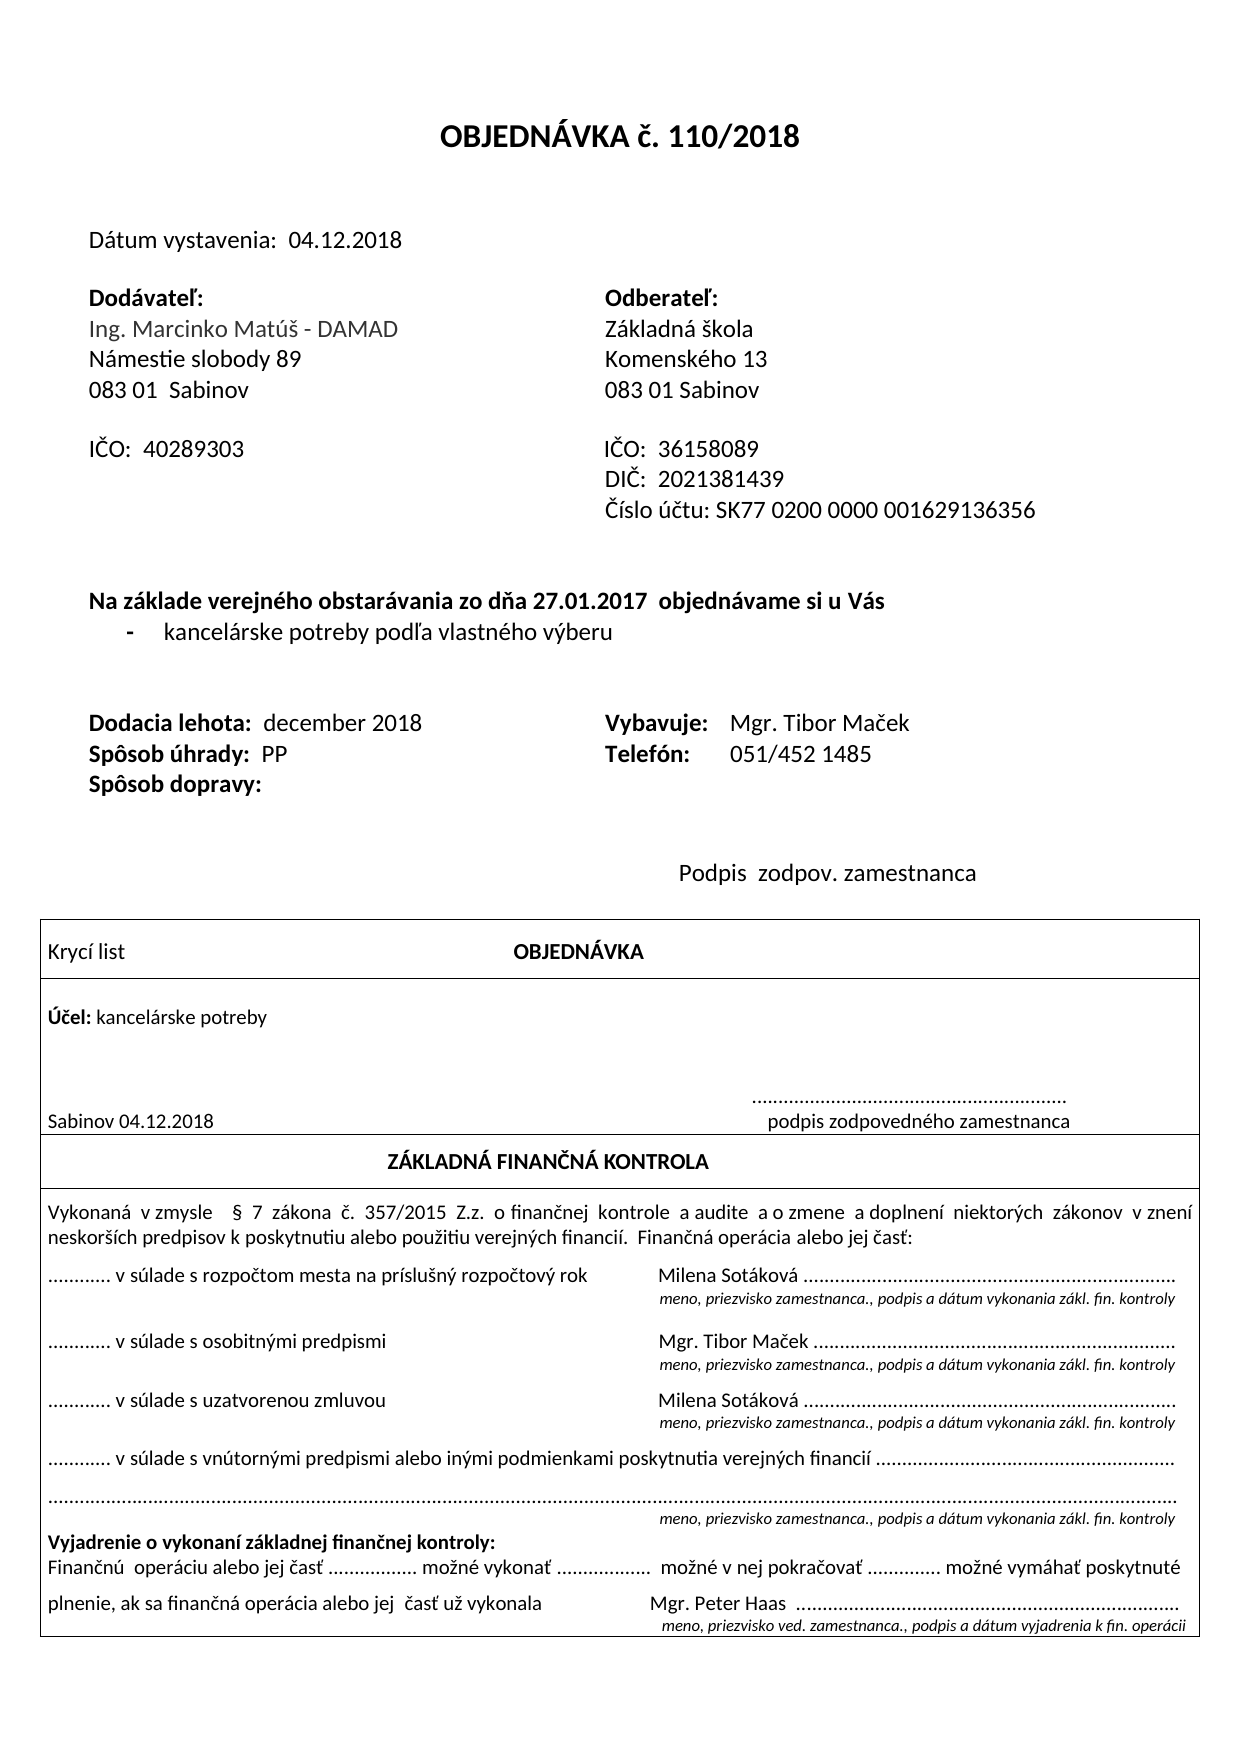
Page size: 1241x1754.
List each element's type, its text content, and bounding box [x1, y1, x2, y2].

text Spôsob úhrady: PP Telefón: 051/452 1485 [89, 738, 1152, 768]
text Námestie slobody 89 Komenského 13 [89, 344, 1152, 374]
text Dodávateľ: Odberateľ: [89, 283, 1152, 313]
text Spôsob dopravy: [89, 768, 1152, 799]
text Dodacia lehota: december 2018 Vybavuje: Mgr. Tibor Maček [89, 707, 1152, 738]
text IČO: 40289303 IČO: 36158089 [89, 433, 1152, 463]
text OBJEDNÁVKA č. 110/2018 [89, 114, 1152, 155]
table_cell ZÁKLADNÁ FINANČNÁ KONTROLA [41, 1135, 1199, 1188]
text Podpis zodpov. zamestnanca [89, 857, 1152, 888]
text Číslo účtu: SK77 0200 0000 001629136356 [89, 494, 1152, 524]
table_header Krycí list OBJEDNÁVKA [41, 920, 1199, 978]
text Ing. Marcinko Matúš - DAMAD Základná škola [89, 313, 1152, 344]
text Na základe verejného obstarávania zo dňa 27.01.2017 objednávame si u Vás [89, 585, 1152, 616]
text Dátum vystavenia: 04.12.2018 [89, 224, 1152, 254]
text DIČ: 2021381439 [89, 463, 1152, 494]
table_cell Účel: kancelárske potreby ............................................................ Sabinov 04.12.2018 podpis zodpovedného zamestnanca [41, 979, 1199, 1134]
list kancelárske potreby podľa vlastného výberu [126, 616, 1152, 646]
text 083 01 Sabinov 083 01 Sabinov [89, 374, 1152, 405]
table_cell Vykonaná v zmysle § 7 zákona č. 357/2015 Z.z. o finančnej kontrole a audite a o zmene a doplnení niektorých zákonov v znení neskorších predpisov k poskytnutiu alebo použitiu verejných financií. Finančná operácia alebo jej časť: ............ v súlade s rozpočtom mesta na príslušný rozpočtový rok Milena Sotáková ....................................................................... meno, priezvisko zamestnanca., podpis a dátum vykonania zákl. fin. kontroly ............ v súlade s osobitnými predpismi Mgr. Tibor Maček ..................................................................... meno, priezvisko zamestnanca., podpis a dátum vykonania zákl. fin. kontroly ............ v súlade s uzatvorenou zmluvou Milena Sotáková ....................................................................... meno, priezvisko zamestnanca., podpis a dátum vykonania zákl. fin. kontroly ............ v súlade s vnútornými predpismi alebo inými podmienkami poskytnutia verejných financií ......................................................... ....................................................................................................................................................................................................................... meno, priezvisko zamestnanca., podpis a dátum vykonania zákl. fin. kontroly Vyjadrenie o vykonaní základnej finančnej kontroly: Finančnú operáciu alebo jej časť ................. možné vykonať .................. možné v nej pokračovať .............. možné vymáhať poskytnuté plnenie, ak sa finančná operácia alebo jej časť už vykonala Mgr. Peter Haas ......................................................................... meno, priezvisko ved. zamestnanca., podpis a dátum vyjadrenia k fin. operácii [41, 1189, 1199, 1636]
